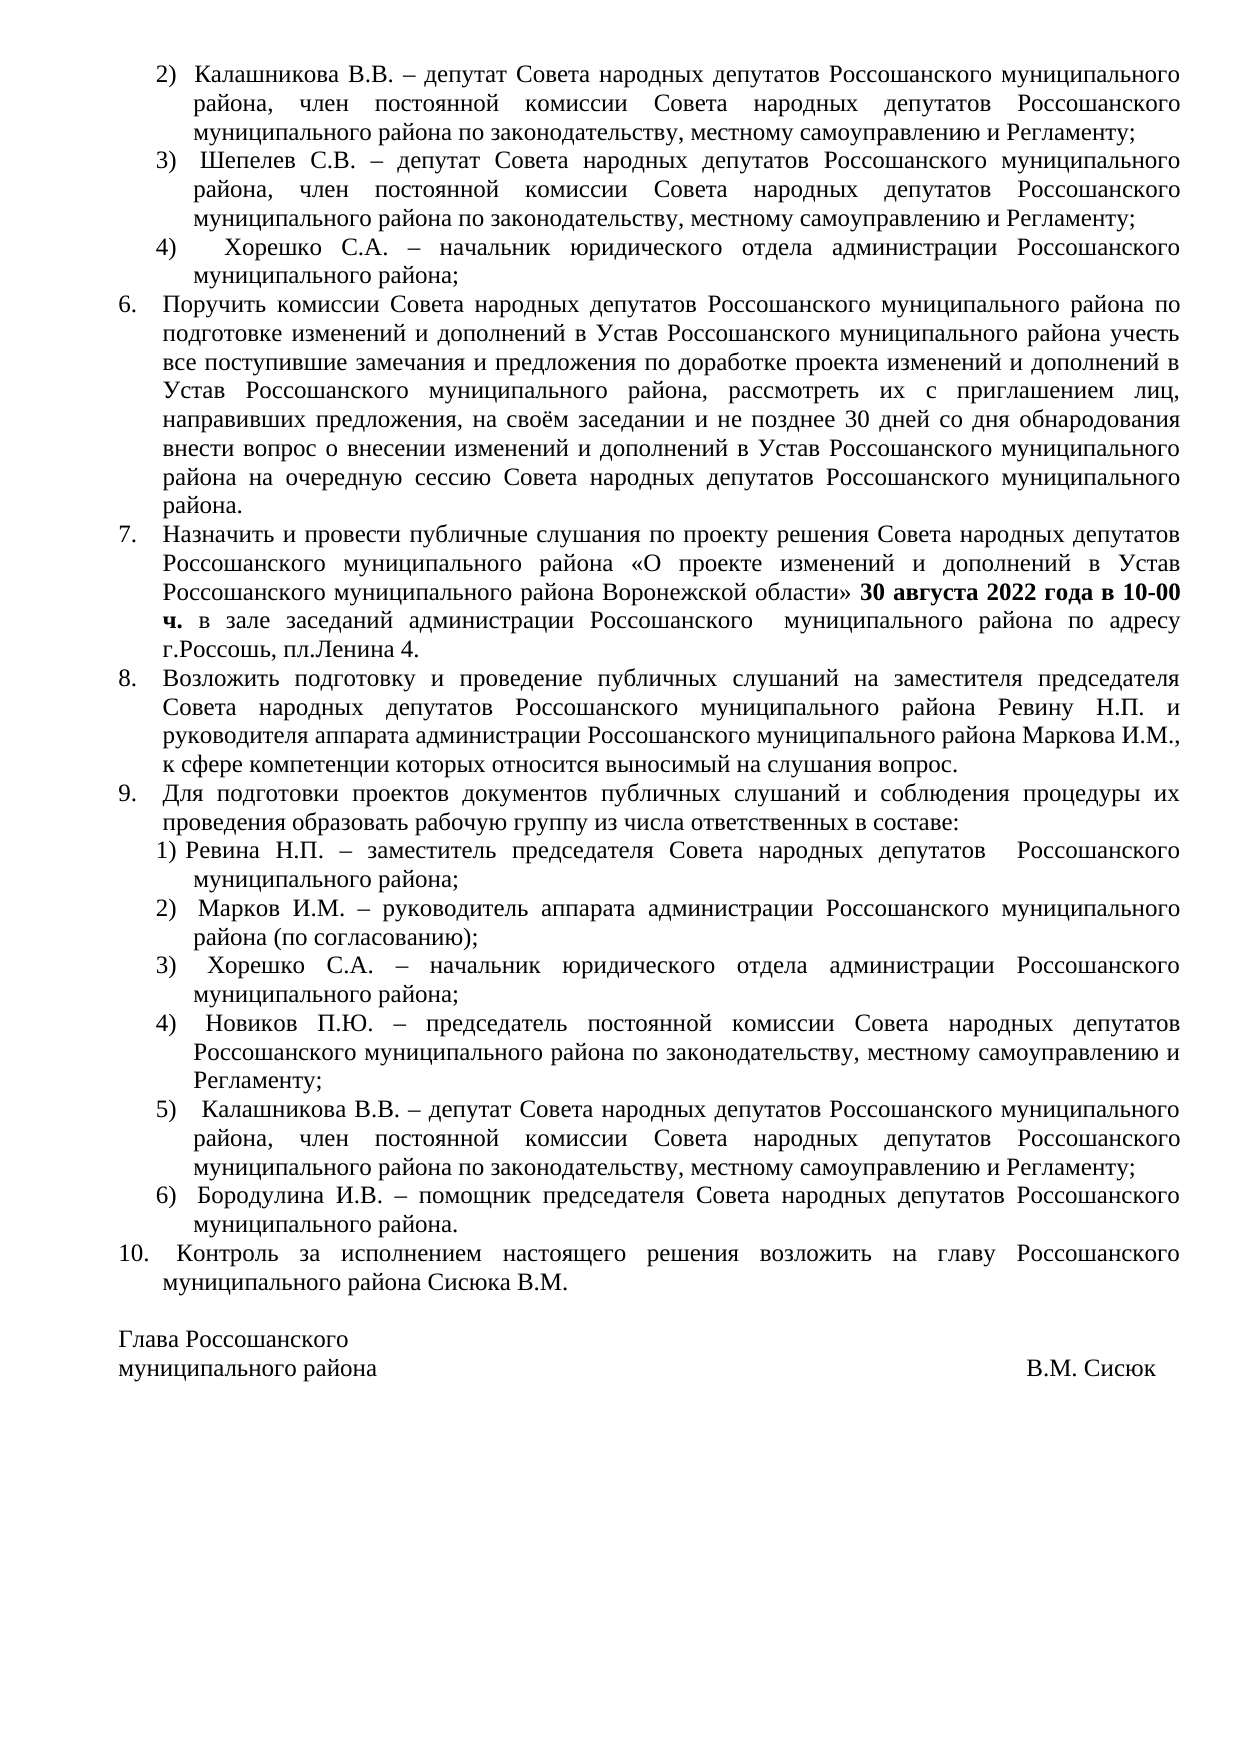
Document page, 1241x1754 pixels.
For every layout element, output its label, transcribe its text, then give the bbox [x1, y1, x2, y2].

list Для подготовки проектов документов публичных слушаний и соблюдения процедуры их проведения образовать рабочую группу из числа ответственных в составе: [118, 778, 1181, 835]
list Ревина Н.П. – заместитель председателя Совета народных депутатов Россошанского муниципального района; [156, 835, 1181, 893]
list Назначить и провести публичные слушания по проекту решения Совета народных депутатов Россошанского муниципального района «О проекте изменений и дополнений в Устав Россошанского муниципального района Воронежской области» 30 августа 2022 года в 10-00 ч. в зале заседаний администрации Россошанского муниципального района по адресу г.Россошь, пл.Ленина 4. [118, 519, 1181, 663]
list Новиков П.Ю. – председатель постоянной комиссии Совета народных депутатов Россошанского муниципального района по законодательству, местному самоуправлению и Регламенту; [156, 1008, 1181, 1094]
list Шепелев С.В. – депутат Совета народных депутатов Россошанского муниципального района, член постоянной комиссии Совета народных депутатов Россошанского муниципального района по законодательству, местному самоуправлению и Регламенту; [156, 145, 1181, 232]
list Хорешко С.А. – начальник юридического отдела администрации Россошанского муниципального района; [156, 232, 1181, 289]
list Поручить комиссии Совета народных депутатов Россошанского муниципального района по подготовке изменений и дополнений в Устав Россошанского муниципального района учесть все поступившие замечания и предложения по доработке проекта изменений и дополнений в Устав Россошанского муниципального района, рассмотреть их с приглашением лиц, направивших предложения, на своём заседании и не позднее 30 дней со дня обнародования внести вопрос о внесении изменений и дополнений в Устав Россошанского муниципального района на очередную сессию Совета народных депутатов Россошанского муниципального района. [118, 289, 1181, 519]
list Марков И.М. – руководитель аппарата администрации Россошанского муниципального района (по согласованию); [156, 893, 1181, 950]
list Возложить подготовку и проведение публичных слушаний на заместителя председателя Совета народных депутатов Россошанского муниципального района Ревину Н.П. и руководителя аппарата администрации Россошанского муниципального района Маркова И.М., к сфере компетенции которых относится выносимый на слушания вопрос. [118, 663, 1181, 778]
list Калашникова В.В. – депутат Совета народных депутатов Россошанского муниципального района, член постоянной комиссии Совета народных депутатов Россошанского муниципального района по законодательству, местному самоуправлению и Регламенту; [156, 59, 1181, 145]
text Глава Россошанского [118, 1324, 1226, 1353]
text муниципального района В.М. Сисюк [118, 1353, 1226, 1382]
list Контроль за исполнением настоящего решения возложить на главу Россошанского муниципального района Сисюка В.М. [118, 1238, 1181, 1295]
list Хорешко С.А. – начальник юридического отдела администрации Россошанского муниципального района; [156, 950, 1181, 1008]
list Калашникова В.В. – депутат Совета народных депутатов Россошанского муниципального района, член постоянной комиссии Совета народных депутатов Россошанского муниципального района по законодательству, местному самоуправлению и Регламенту; [156, 1094, 1181, 1180]
list Бородулина И.В. – помощник председателя Совета народных депутатов Россошанского муниципального района. [156, 1180, 1181, 1238]
